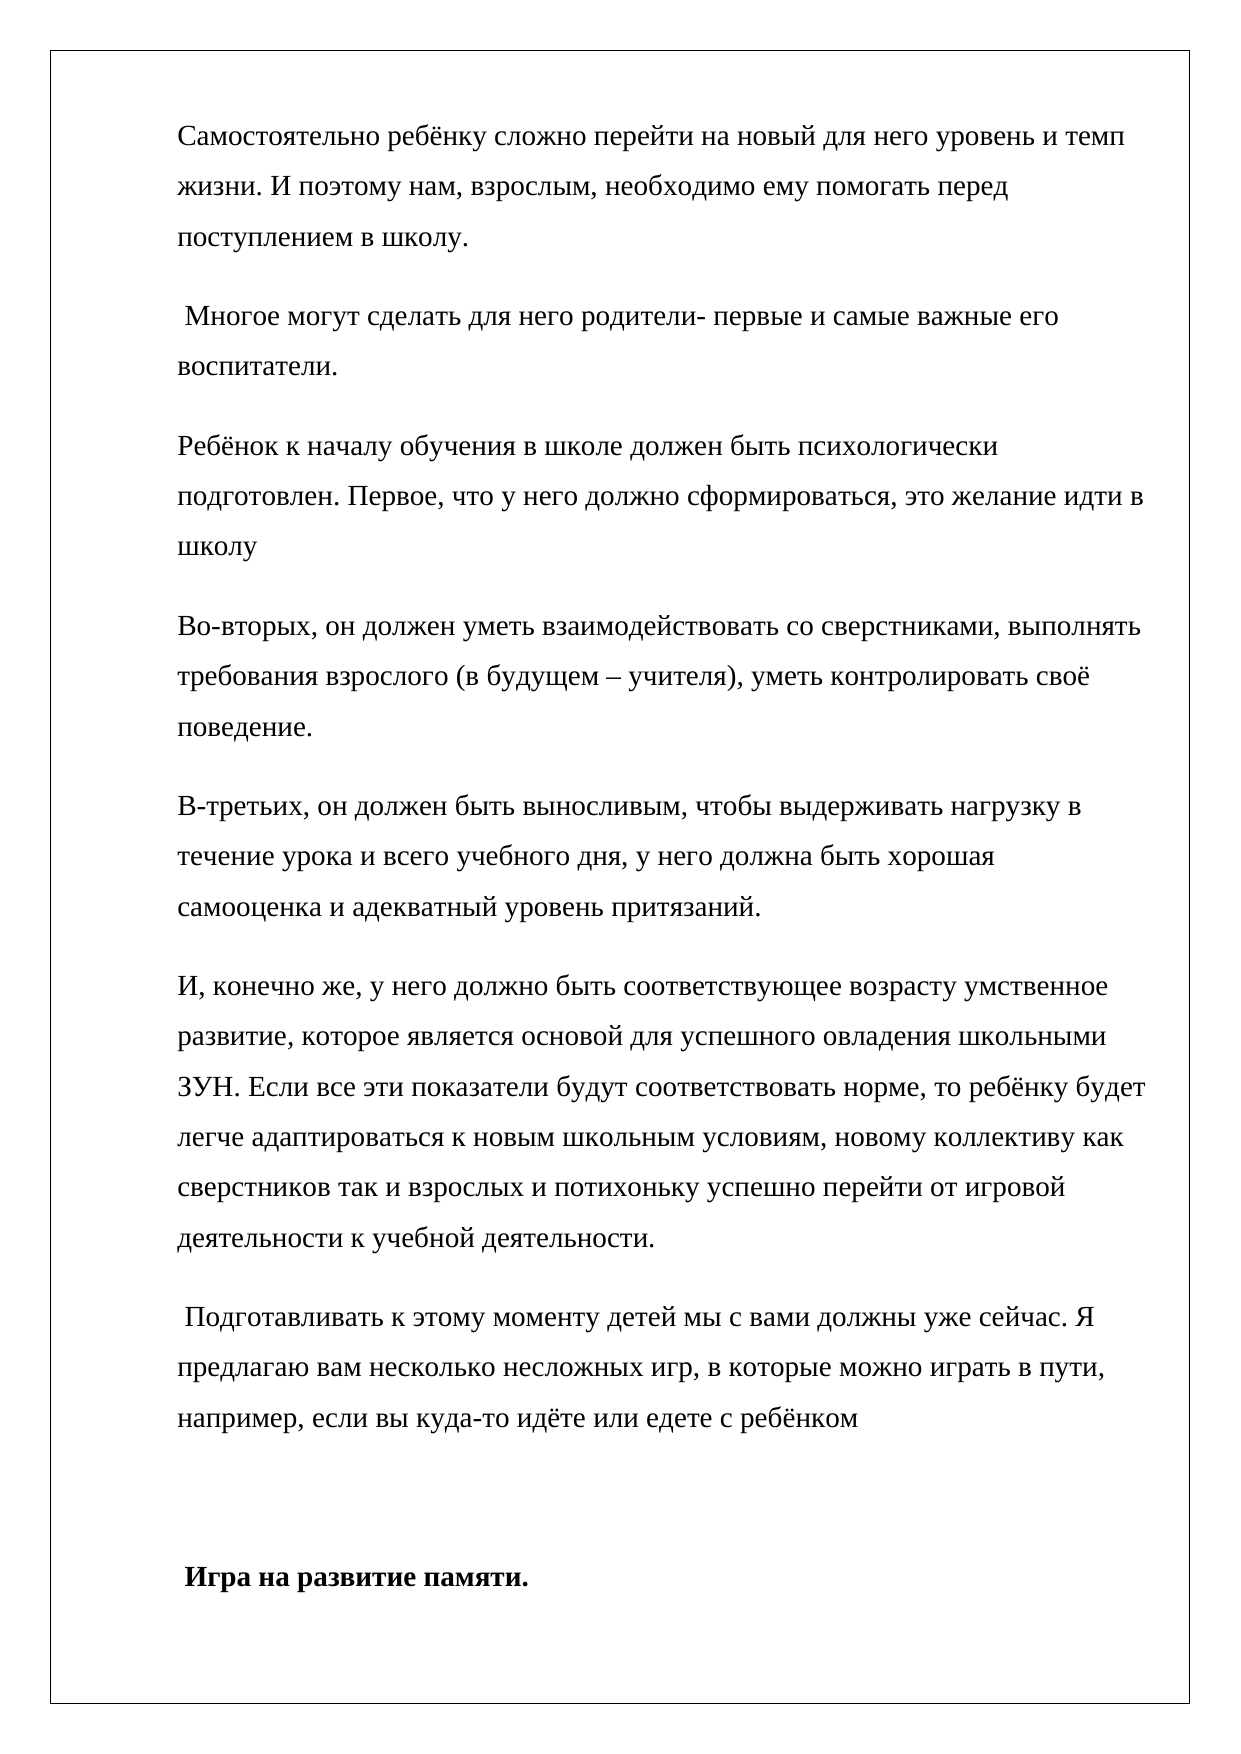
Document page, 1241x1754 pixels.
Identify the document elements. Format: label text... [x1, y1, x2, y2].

text В-третьих, он должен быть выносливым, чтобы выдерживать нагрузку в течение урока и всего учебного дня, у него должна быть хорошая самооценка и адекватный уровень притязаний. [177, 788, 1152, 922]
text Многое могут сделать для него родители- первые и самые важные его воспитатели. [177, 298, 1152, 382]
text Самостоятельно ребёнку сложно перейти на новый для него уровень и темп жизни. И поэтому нам, взрослым, необходимо ему помогать перед поступлением в школу. [177, 118, 1152, 252]
text Подготавливать к этому моменту детей мы с вами должны уже сейчас. Я предлагаю вам несколько несложных игр, в которые можно играть в пути, например, если вы куда-то идёте или едете с ребёнком [177, 1299, 1152, 1433]
text Ребёнок к началу обучения в школе должен быть психологически подготовлен. Первое, что у него должно сформироваться, это желание идти в школу [177, 428, 1152, 562]
text И, конечно же, у него должно быть соответствующее возрасту умственное развитие, которое является основой для успешного овладения школьными ЗУН. Если все эти показатели будут соответствовать норме, то ребёнку будет легче адаптироваться к новым школьным условиям, новому коллективу как сверстников так и взрослых и потихоньку успешно перейти от игровой деятельности к учебной деятельности. [177, 968, 1152, 1253]
text Игра на развитие памяти. [177, 1559, 1152, 1592]
text Во-вторых, он должен уметь взаимодействовать со сверстниками, выполнять требования взрослого (в будущем – учителя), уметь контролировать своё поведение. [177, 608, 1152, 742]
